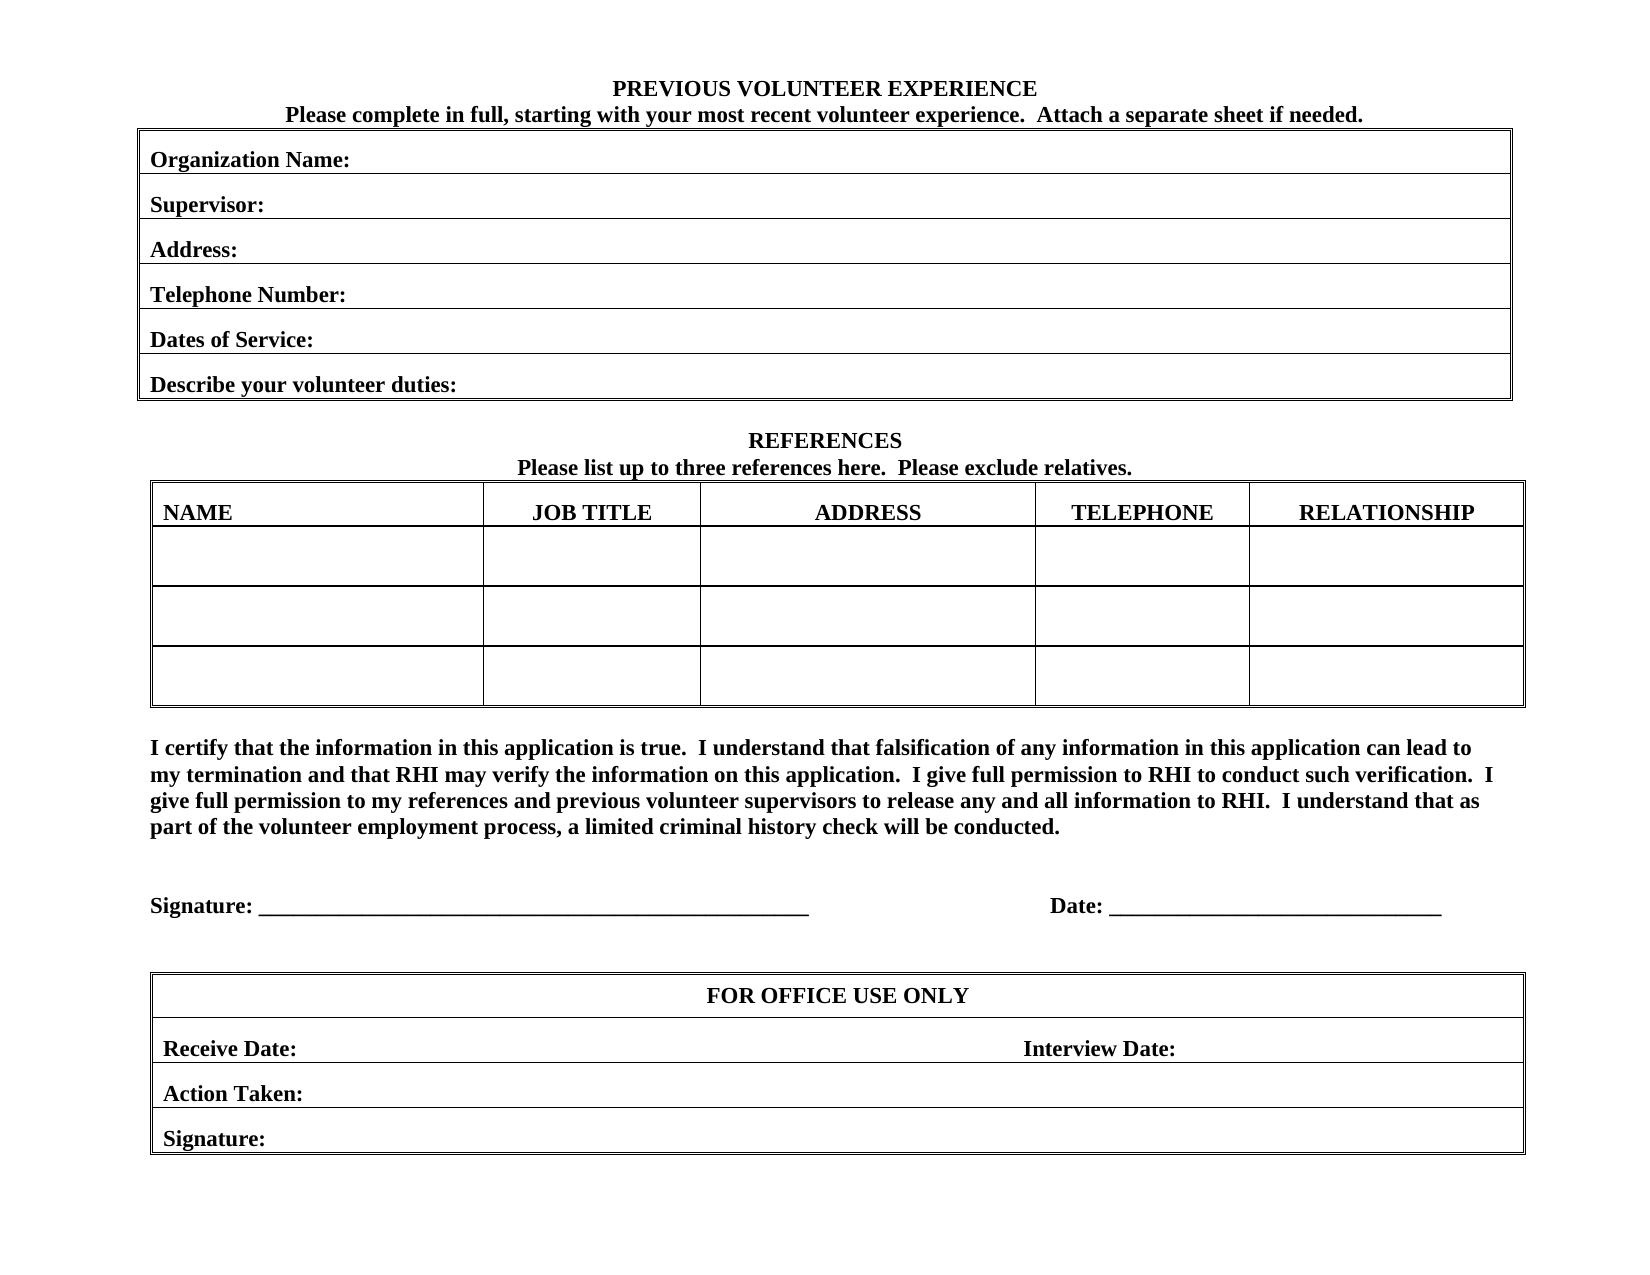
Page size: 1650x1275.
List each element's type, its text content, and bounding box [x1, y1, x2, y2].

table_header JOB TITLE [484, 483, 700, 525]
table_cell [1250, 527, 1523, 585]
table_header Organization Name: [140, 131, 1510, 173]
table_cell Supervisor: [140, 174, 1510, 218]
table_cell Receive Date: Interview Date: [153, 1018, 1523, 1062]
table_header ADDRESS [701, 483, 1035, 525]
table_header FOR OFFICE USE ONLY [153, 975, 1523, 1017]
table_cell [153, 587, 483, 645]
table_cell Dates of Service: [140, 309, 1510, 353]
table_cell [701, 527, 1035, 585]
subtitle REFERENCES [150, 427, 1500, 453]
table_cell Action Taken: [153, 1063, 1523, 1107]
text I certify that the information in this application is true. I understand that falsification of any information in this application can lead to my termination and that RHI may verify the information on this application. I give full permission to RHI to conduct such verification. I give full permission to my references and previous volunteer supervisors to release any and all information to RHI. I understand that as part of the volunteer employment process, a limited criminal history check will be conducted. [150, 734, 1500, 840]
table_cell [153, 527, 483, 585]
table_cell [484, 647, 700, 705]
table_cell [484, 527, 700, 585]
table_cell Telephone Number: [140, 264, 1510, 308]
text Please list up to three references here. Please exclude relatives. [150, 453, 1500, 480]
subtitle PREVIOUS VOLUNTEER EXPERIENCE [150, 75, 1500, 101]
table_cell [153, 647, 483, 705]
table_cell Signature: [153, 1108, 1523, 1152]
table_cell Describe your volunteer duties: [140, 354, 1510, 398]
text Please complete in full, starting with your most recent volunteer experience. Attach a separate sheet if needed. [150, 101, 1500, 128]
table_cell [1250, 587, 1523, 645]
table_cell [1036, 527, 1249, 585]
table_header TELEPHONE [1036, 483, 1249, 525]
table_header NAME [153, 483, 483, 525]
table_cell [1036, 587, 1249, 645]
table_cell [1036, 647, 1249, 705]
text Signature: ________________________________________________ Date: _____________________________ [150, 892, 1500, 919]
table_cell [1250, 647, 1523, 705]
table_cell [484, 587, 700, 645]
table_cell [701, 647, 1035, 705]
table_cell [701, 587, 1035, 645]
table_header RELATIONSHIP [1250, 483, 1523, 525]
table_cell Address: [140, 219, 1510, 263]
